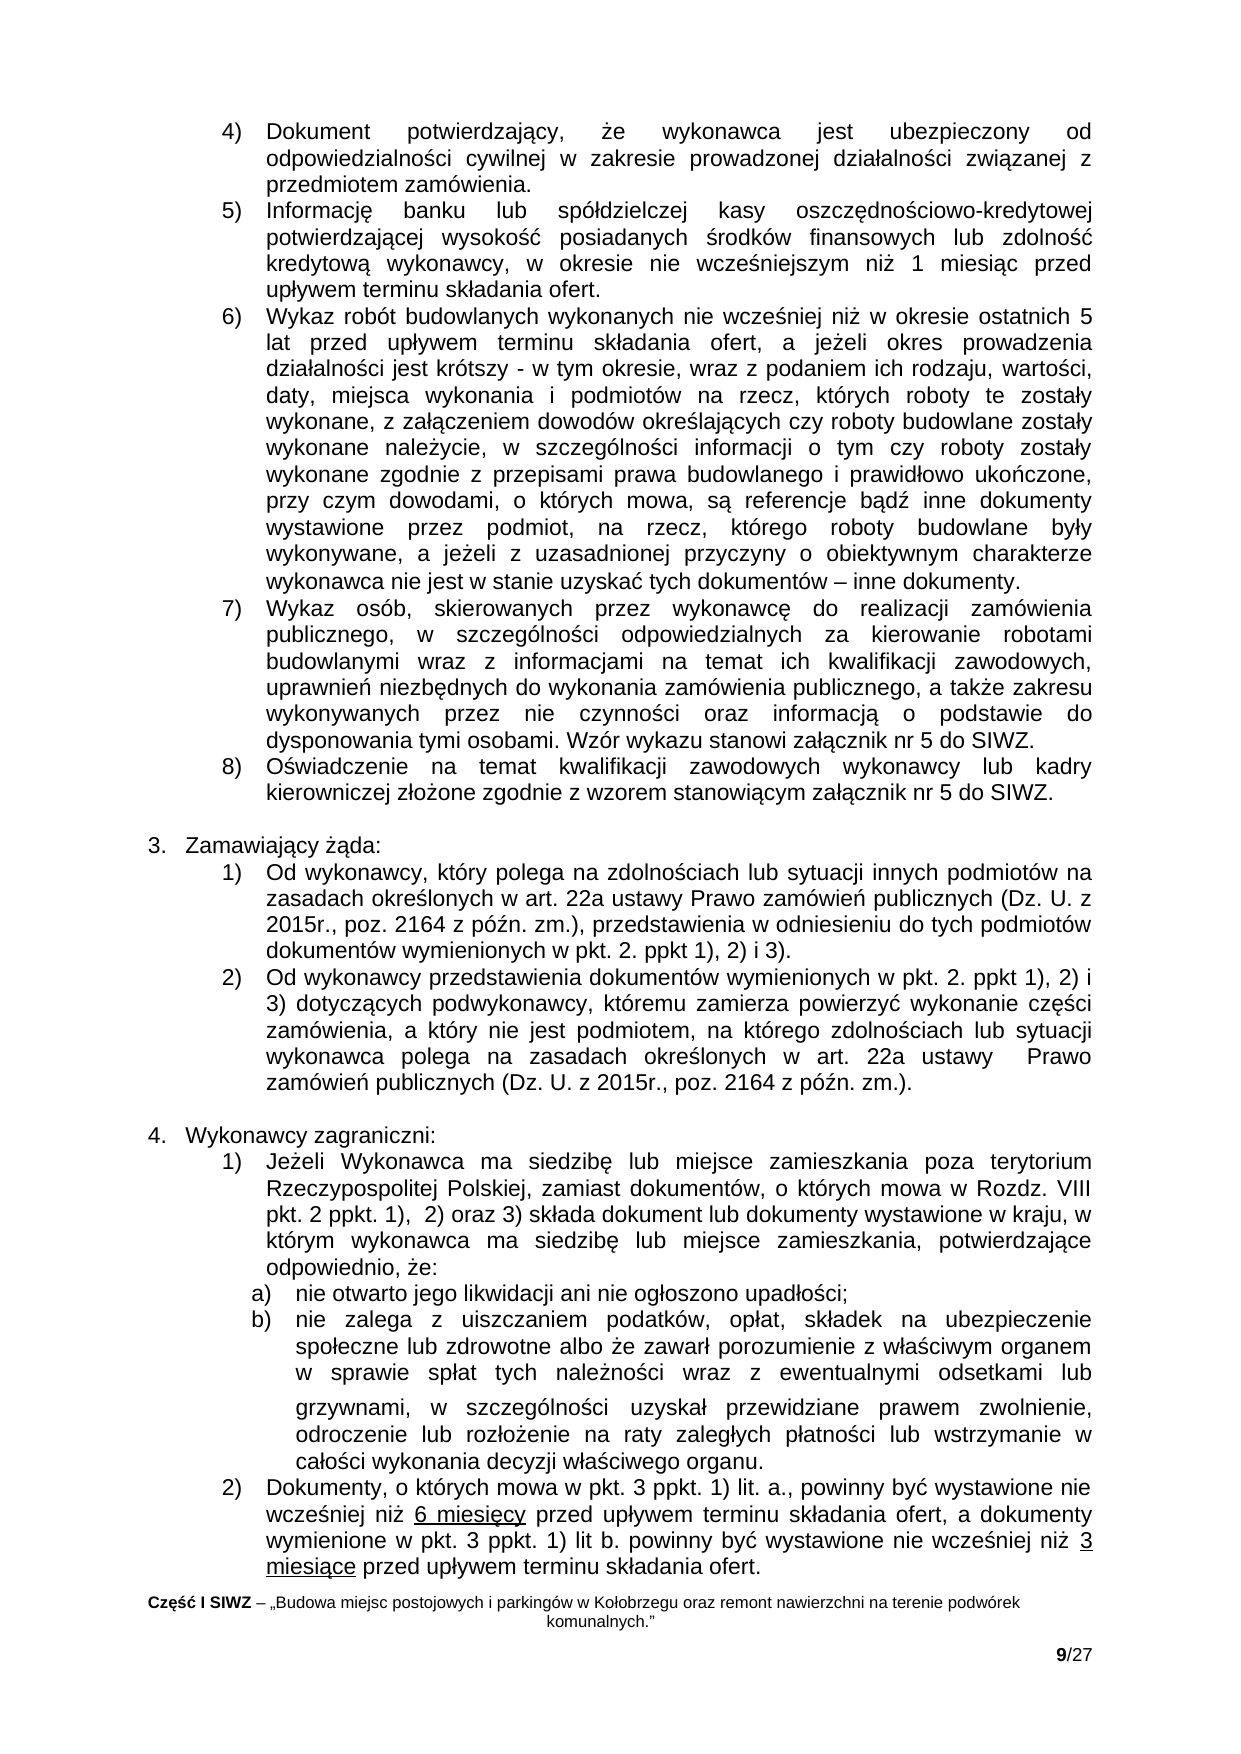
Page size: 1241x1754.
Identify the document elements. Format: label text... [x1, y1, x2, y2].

list nie zalega z uiszczaniem podatków, opłat, składek na ubezpieczenie społeczne lub zdrowotne albo że zawarł porozumienie z właściwym organem w sprawie spłat tych należności wraz z ewentualnymi odsetkami lub grzywnami, w szczególności uzyskał przewidziane prawem zwolnienie, odroczenie lub rozłożenie na raty zaległych płatności lub wstrzymanie w całości wykonania decyzji właściwego organu. [251, 1306, 1092, 1474]
list Oświadczenie na temat kwalifikacji zawodowych wykonawcy lub kadry kierowniczej złożone zgodnie z wzorem stanowiącym załącznik nr 5 do SIWZ. [222, 753, 1092, 806]
list Jeżeli Wykonawca ma siedzibę lub miejsce zamieszkania poza terytorium Rzeczypospolitej Polskiej, zamiast dokumentów, o których mowa w Rozdz. VIII pkt. 2 ppkt. 1), 2) oraz 3) składa dokument lub dokumenty wystawione w kraju, w którym wykonawca ma siedzibę lub miejsce zamieszkania, potwierdzające odpowiednio, że: [222, 1148, 1092, 1280]
list Zamawiający żąda: [148, 832, 1092, 858]
list Od wykonawcy, który polega na zdolnościach lub sytuacji innych podmiotów na zasadach określonych w art. 22a ustawy Prawo zamówień publicznych (Dz. U. z 2015r., poz. 2164 z późn. zm.), przedstawienia w odniesieniu do tych podmiotów dokumentów wymienionych w pkt. 2. ppkt 1), 2) i 3). [222, 858, 1092, 964]
list Informację banku lub spółdzielczej kasy oszczędnościowo-kredytowej potwierdzającej wysokość posiadanych środków finansowych lub zdolność kredytową wykonawcy, w okresie nie wcześniejszym niż 1 miesiąc przed upływem terminu składania ofert. [222, 197, 1092, 303]
list nie otwarto jego likwidacji ani nie ogłoszono upadłości; [251, 1280, 1092, 1306]
list Dokumenty, o których mowa w pkt. 3 ppkt. 1) lit. a., powinny być wystawione nie wcześniej niż 6 miesięcy przed upływem terminu składania ofert, a dokumenty wymienione w pkt. 3 ppkt. 1) lit b. powinny być wystawione nie wcześniej niż 3 miesiące przed upływem terminu składania ofert. [222, 1474, 1092, 1579]
list Wykaz osób, skierowanych przez wykonawcę do realizacji zamówienia publicznego, w szczególności odpowiedzialnych za kierowanie robotami budowlanymi wraz z informacjami na temat ich kwalifikacji zawodowych, uprawnień niezbędnych do wykonania zamówienia publicznego, a także zakresu wykonywanych przez nie czynności oraz informacją o podstawie do dysponowania tymi osobami. Wzór wykazu stanowi załącznik nr 5 do SIWZ. [222, 595, 1092, 753]
list Dokument potwierdzający, że wykonawca jest ubezpieczony od odpowiedzialności cywilnej w zakresie prowadzonej działalności związanej z przedmiotem zamówienia. [222, 118, 1092, 197]
list Wykaz robót budowlanych wykonanych nie wcześniej niż w okresie ostatnich 5 lat przed upływem terminu składania ofert, a jeżeli okres prowadzenia działalności jest krótszy - w tym okresie, wraz z podaniem ich rodzaju, wartości, daty, miejsca wykonania i podmiotów na rzecz, których roboty te zostały wykonane, z załączeniem dowodów określających czy roboty budowlane zostały wykonane należycie, w szczególności informacji o tym czy roboty zostały wykonane zgodnie z przepisami prawa budowlanego i prawidłowo ukończone, przy czym dowodami, o których mowa, są referencje bądź inne dokumenty wystawione przez podmiot, na rzecz, którego roboty budowlane były wykonywane, a jeżeli z uzasadnionej przyczyny o obiektywnym charakterze wykonawca nie jest w stanie uzyskać tych dokumentów – inne dokumenty. [222, 303, 1092, 595]
list Od wykonawcy przedstawienia dokumentów wymienionych w pkt. 2. ppkt 1), 2) i 3) dotyczących podwykonawcy, któremu zamierza powierzyć wykonanie części zamówienia, a który nie jest podmiotem, na którego zdolnościach lub sytuacji wykonawca polega na zasadach określonych w art. 22a ustawy Prawo zamówień publicznych (Dz. U. z 2015r., poz. 2164 z późn. zm.). [222, 964, 1092, 1096]
list Wykonawcy zagraniczni: [148, 1122, 1092, 1148]
